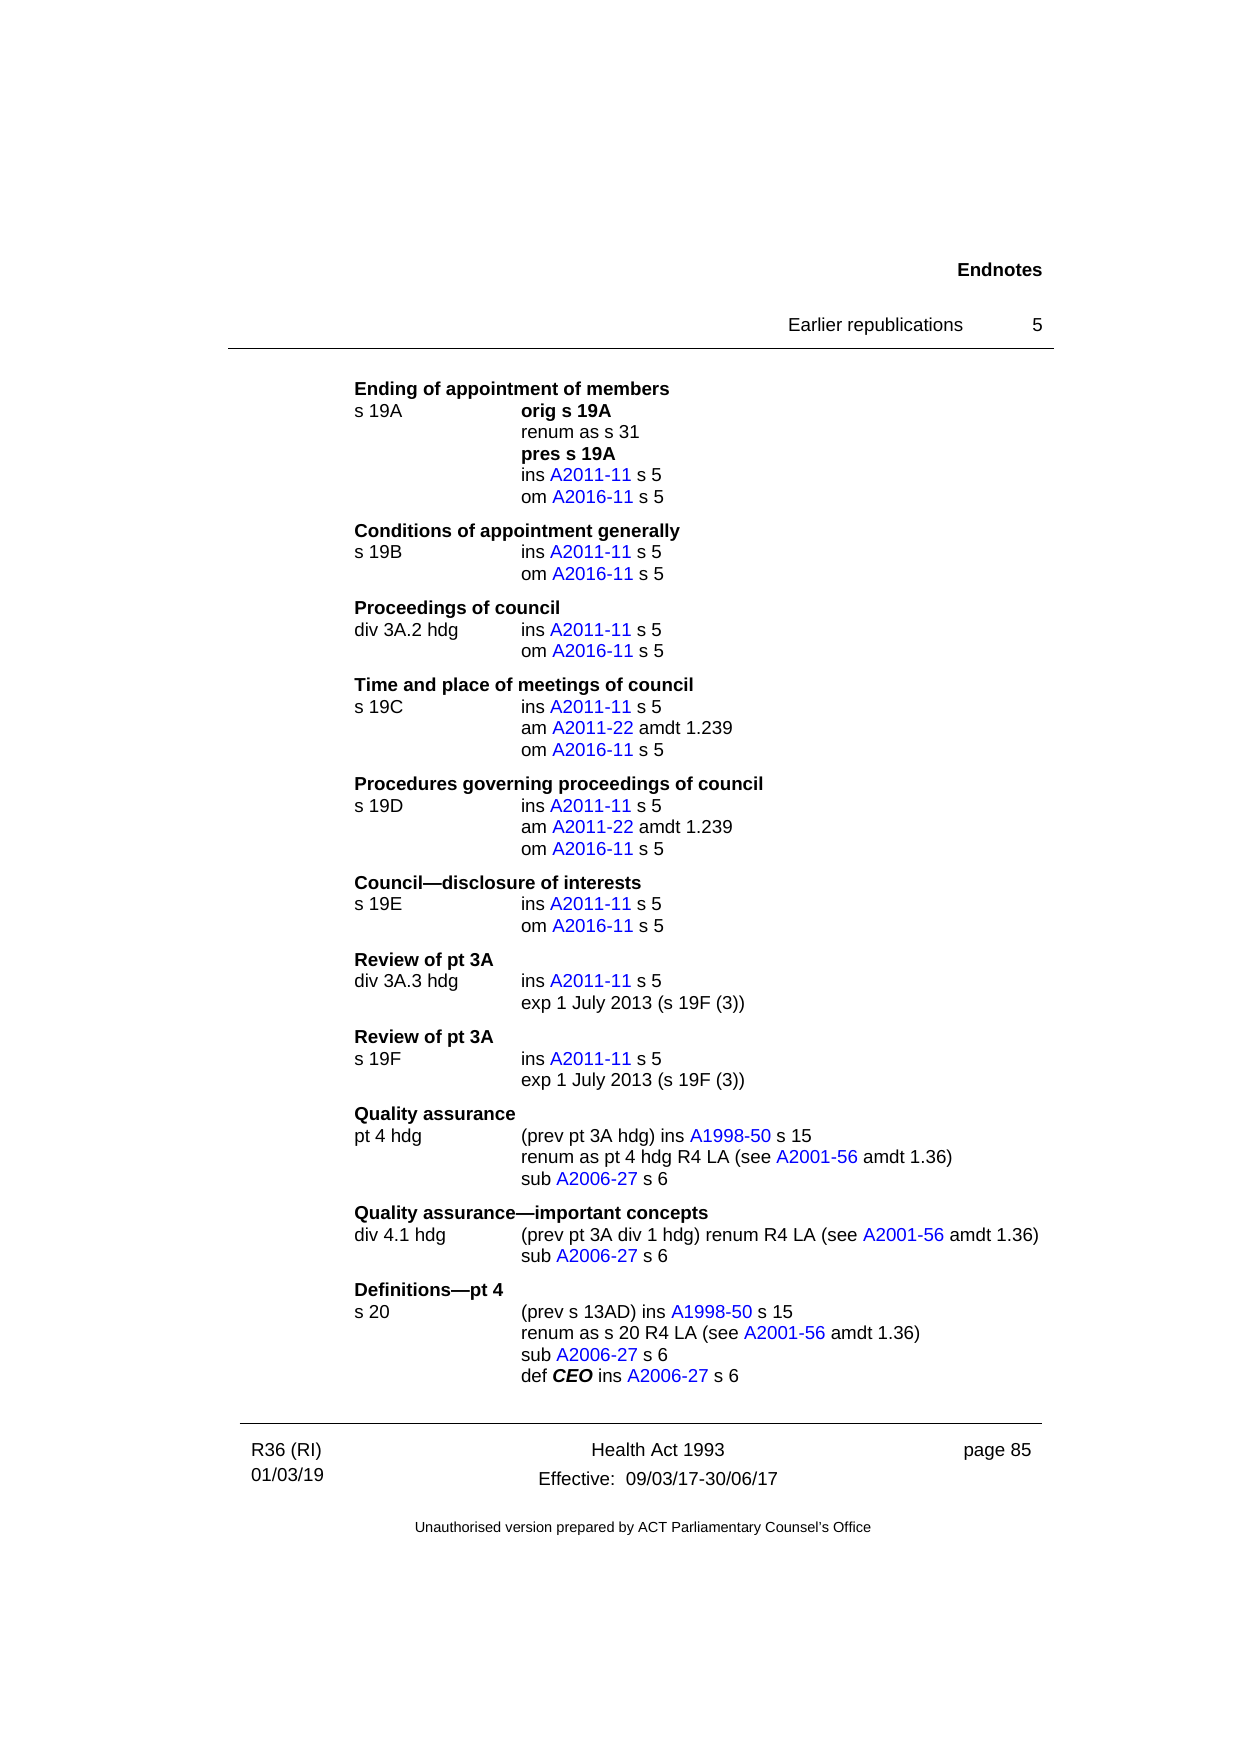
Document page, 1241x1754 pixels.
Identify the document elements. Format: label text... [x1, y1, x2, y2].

text s 19A orig s 19A [354, 399, 1042, 421]
text Proceedings of council [354, 597, 1042, 618]
text Procedures governing proceedings of council [354, 773, 1042, 794]
text div 4.1 hdg (prev pt 3A div 1 hdg) renum R4 LA (see A2001-56 amdt 1.36) [354, 1223, 1042, 1245]
text s 19B ins A2011-11 s 5 [354, 541, 1042, 563]
text om A2016-11 s 5 [354, 640, 1042, 662]
text ins A2011-11 s 5 [354, 464, 1042, 486]
text s 19D ins A2011-11 s 5 [354, 794, 1042, 816]
text div 3A.2 hdg ins A2011-11 s 5 [354, 618, 1042, 640]
text renum as s 20 R4 LA (see A2001-56 amdt 1.36) [354, 1322, 1042, 1344]
text Review of pt 3A [354, 1026, 1042, 1047]
text Quality assurance—important concepts [354, 1202, 1042, 1223]
text exp 1 July 2013 (s 19F (3)) [354, 1069, 1042, 1091]
text am A2011-22 amdt 1.239 [354, 717, 1042, 739]
text om A2016-11 s 5 [354, 739, 1042, 760]
text om A2016-11 s 5 [354, 563, 1042, 584]
text Council—disclosure of interests [354, 872, 1042, 893]
text s 19C ins A2011-11 s 5 [354, 696, 1042, 717]
text sub A2006-27 s 6 [354, 1344, 1042, 1365]
text Ending of appointment of members [354, 378, 1042, 399]
text renum as pt 4 hdg R4 LA (see A2001-56 amdt 1.36) [354, 1146, 1042, 1168]
text om A2016-11 s 5 [354, 837, 1042, 859]
text am A2011-22 amdt 1.239 [354, 816, 1042, 837]
text pt 4 hdg (prev pt 3A hdg) ins A1998-50 s 15 [354, 1125, 1042, 1146]
text om A2016-11 s 5 [354, 486, 1042, 507]
text s 20 (prev s 13AD) ins A1998-50 s 15 [354, 1301, 1042, 1322]
text s 19E ins A2011-11 s 5 [354, 893, 1042, 915]
text Conditions of appointment generally [354, 520, 1042, 541]
text def CEO ins A2006-27 s 6 [354, 1365, 1042, 1387]
text renum as s 31 [354, 421, 1042, 442]
text Quality assurance [354, 1103, 1042, 1125]
text div 3A.3 hdg ins A2011-11 s 5 [354, 970, 1042, 992]
text s 19F ins A2011-11 s 5 [354, 1047, 1042, 1069]
text Review of pt 3A [354, 949, 1042, 970]
text sub A2006-27 s 6 [354, 1168, 1042, 1189]
text Time and place of meetings of council [354, 674, 1042, 696]
text sub A2006-27 s 6 [354, 1245, 1042, 1267]
text pres s 19A [354, 442, 1042, 464]
text exp 1 July 2013 (s 19F (3)) [354, 992, 1042, 1013]
text om A2016-11 s 5 [354, 915, 1042, 936]
text Definitions—pt 4 [354, 1279, 1042, 1301]
